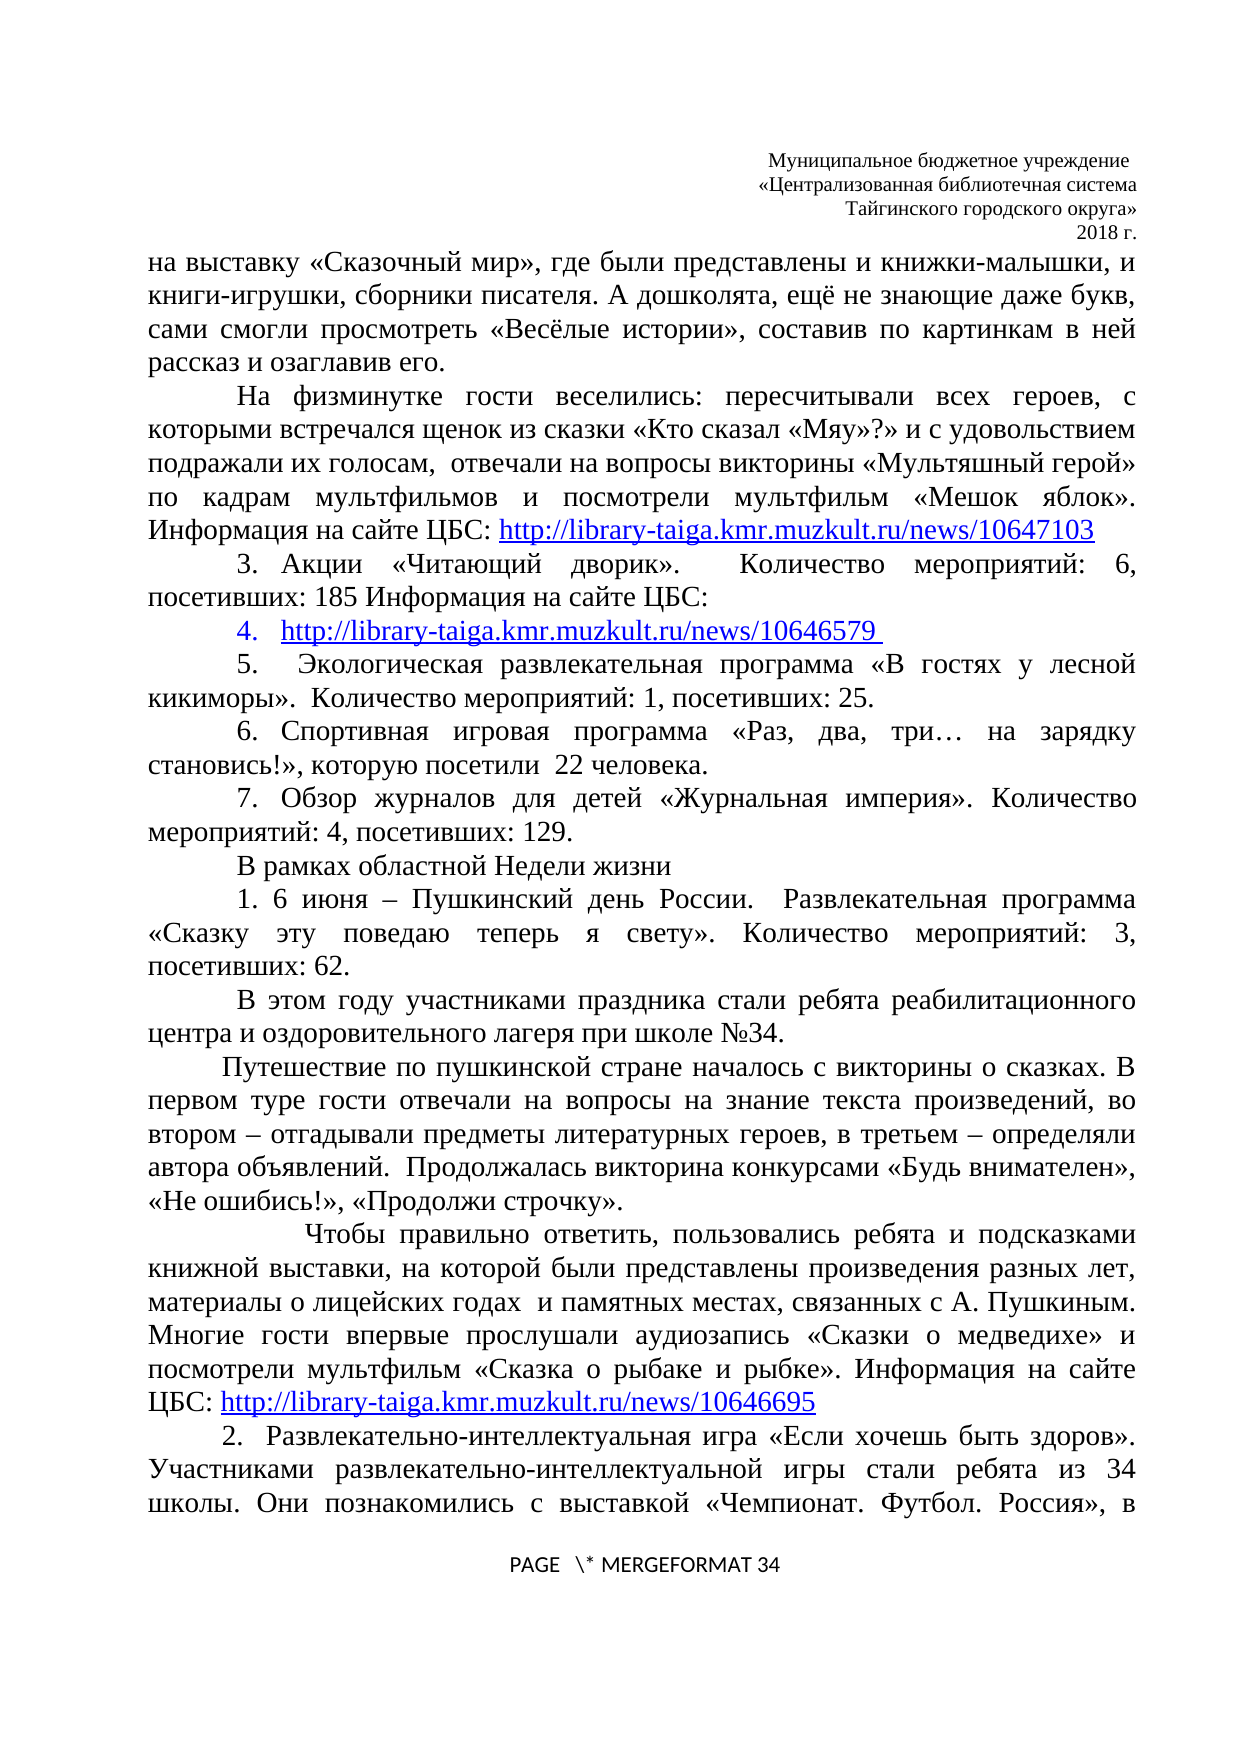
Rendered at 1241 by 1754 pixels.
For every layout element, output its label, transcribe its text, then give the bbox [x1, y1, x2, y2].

text Путешествие по пушкинской стране началось с викторины о сказках. В первом туре гости отвечали на вопросы на знание текста произведений, во втором – отгадывали предметы литературных героев, в третьем – определяли автора объявлений. Продолжалась викторина конкурсами «Будь внимателен», «Не ошибись!», «Продолжи строчку». [148, 1049, 1137, 1217]
text В рамках областной Недели жизни [148, 848, 1137, 881]
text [148, 1418, 1137, 1518]
text 1. 6 июня – Пушкинский день России. Развлекательная программа «Сказку эту поведаю теперь я свету». Количество мероприятий: 3, посетивших: 62. [148, 881, 1137, 982]
text В этом году участниками праздника стали ребята реабилитационного центра и оздоровительного лагеря при школе №34. [148, 982, 1137, 1049]
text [148, 244, 1137, 378]
list http://library-taiga.kmr.muzkult.ru/news/10646579 [148, 613, 1137, 646]
list Обзор журналов для детей «Журнальная империя». Количество мероприятий: 4, посетивших: 129. [148, 781, 1137, 848]
list Спортивная игровая программа «Раз, два, три… на зарядку становись!», которую посетили 22 человека. [148, 713, 1137, 781]
list Акции «Читающий дворик». Количество мероприятий: 6, посетивших: 185 Информация на сайте ЦБС: [148, 546, 1137, 613]
text Чтобы правильно ответить, пользовались ребята и подсказками книжной выставки, на которой были представлены произведения разных лет, материалы о лицейских годах и памятных местах, связанных с А. Пушкиным. Многие гости впервые прослушали аудиозапись «Сказки о медведихе» и посмотрели мультфильм «Сказка о рыбаке и рыбке». Информация на сайте ЦБС: http://library-taiga.kmr.muzkult.ru/news/10646695 [148, 1217, 1137, 1418]
text На физминутке гости веселились: пересчитывали всех героев, с которыми встречался щенок из сказки «Кто сказал «Мяу»?» и с удовольствием подражали их голосам, отвечали на вопросы викторины «Мультяшный герой» по кадрам мультфильмов и посмотрели мультфильм «Мешок яблок». Информация на сайте ЦБС: http://library-taiga.kmr.muzkult.ru/news/10647103 [148, 378, 1137, 546]
list Экологическая развлекательная программа «В гостях у лесной кикиморы». Количество мероприятий: 1, посетивших: 25. [148, 646, 1137, 713]
